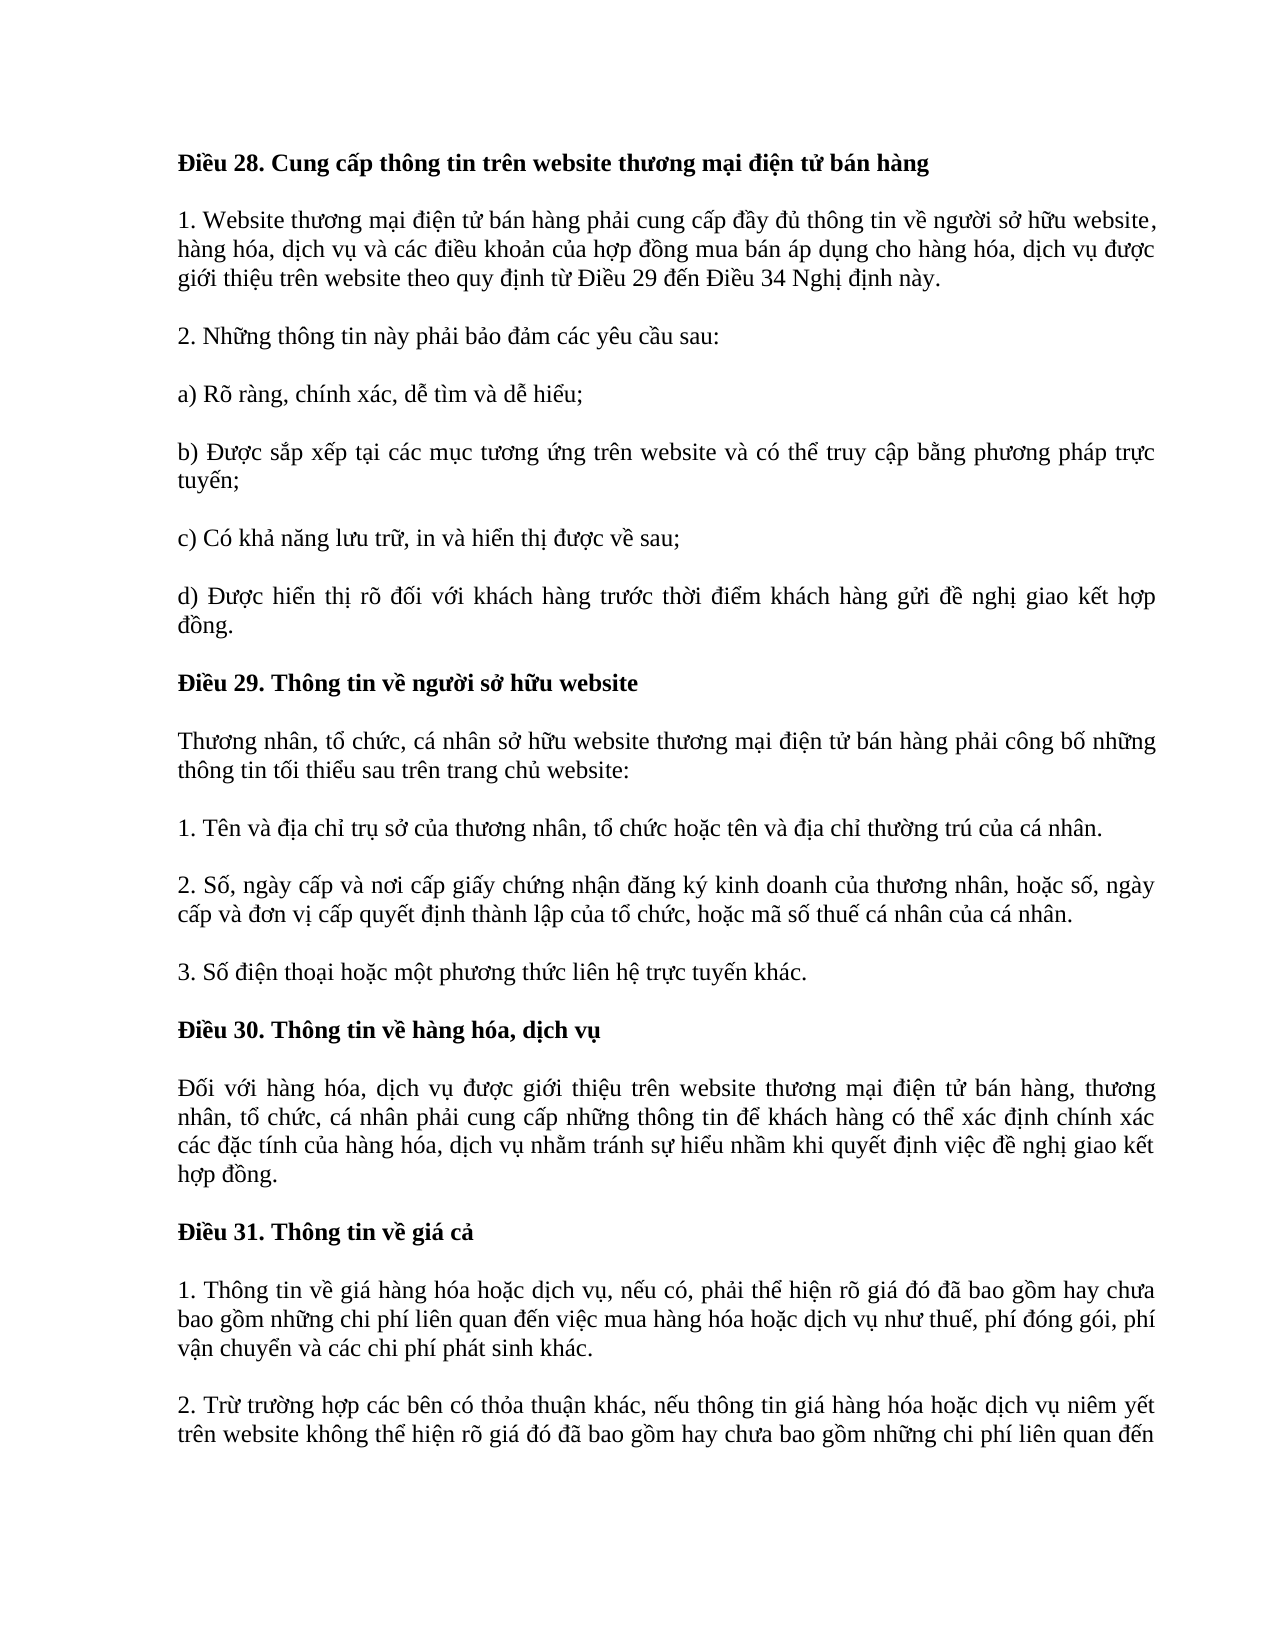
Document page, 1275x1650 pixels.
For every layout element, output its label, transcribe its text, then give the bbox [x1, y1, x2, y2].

text Điều 31. Thông tin về giá cả [177, 1217, 1157, 1246]
text c) Có khả năng lưu trữ, in và hiển thị được về sau; [177, 523, 1157, 552]
text Điều 29. Thông tin về người sở hữu website [177, 668, 1157, 697]
text Đối với hàng hóa, dịch vụ được giới thiệu trên website thương mại điện tử bán hàng, thương nhân, tổ chức, cá nhân phải cung cấp những thông tin để khách hàng có thể xác định chính xác các đặc tính của hàng hóa, dịch vụ nhằm tránh sự hiểu nhầm khi quyết định việc đề nghị giao kết hợp đồng. [177, 1073, 1157, 1188]
text 3. Số điện thoại hoặc một phương thức liên hệ trực tuyến khác. [177, 957, 1157, 986]
text 1. Website thương mại điện tử bán hàng phải cung cấp đầy đủ thông tin về người sở hữu website, hàng hóa, dịch vụ và các điều khoản của hợp đồng mua bán áp dụng cho hàng hóa, dịch vụ được giới thiệu trên website theo quy định từ Điều 29 đến Điều 34 Nghị định này. [177, 206, 1157, 292]
text 1. Tên và địa chỉ trụ sở của thương nhân, tổ chức hoặc tên và địa chỉ thường trú của cá nhân. [177, 813, 1157, 841]
text b) Được sắp xếp tại các mục tương ứng trên website và có thể truy cập bằng phương pháp trực tuyến; [177, 437, 1157, 494]
text Thương nhân, tổ chức, cá nhân sở hữu website thương mại điện tử bán hàng phải công bố những thông tin tối thiểu sau trên trang chủ website: [177, 726, 1157, 783]
text 2. Số, ngày cấp và nơi cấp giấy chứng nhận đăng ký kinh doanh của thương nhân, hoặc số, ngày cấp và đơn vị cấp quyết định thành lập của tổ chức, hoặc mã số thuế cá nhân của cá nhân. [177, 871, 1157, 928]
text a) Rõ ràng, chính xác, dễ tìm và dễ hiểu; [177, 379, 1157, 408]
text 2. Những thông tin này phải bảo đảm các yêu cầu sau: [177, 321, 1157, 350]
text Điều 28. Cung cấp thông tin trên website thương mại điện tử bán hàng [177, 148, 1157, 176]
text 1. Thông tin về giá hàng hóa hoặc dịch vụ, nếu có, phải thể hiện rõ giá đó đã bao gồm hay chưa bao gồm những chi phí liên quan đến việc mua hàng hóa hoặc dịch vụ như thuế, phí đóng gói, phí vận chuyển và các chi phí phát sinh khác. [177, 1275, 1157, 1361]
text d) Được hiển thị rõ đối với khách hàng trước thời điểm khách hàng gửi đề nghị giao kết hợp đồng. [177, 581, 1157, 639]
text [177, 1391, 1157, 1448]
text Điều 30. Thông tin về hàng hóa, dịch vụ [177, 1015, 1157, 1044]
